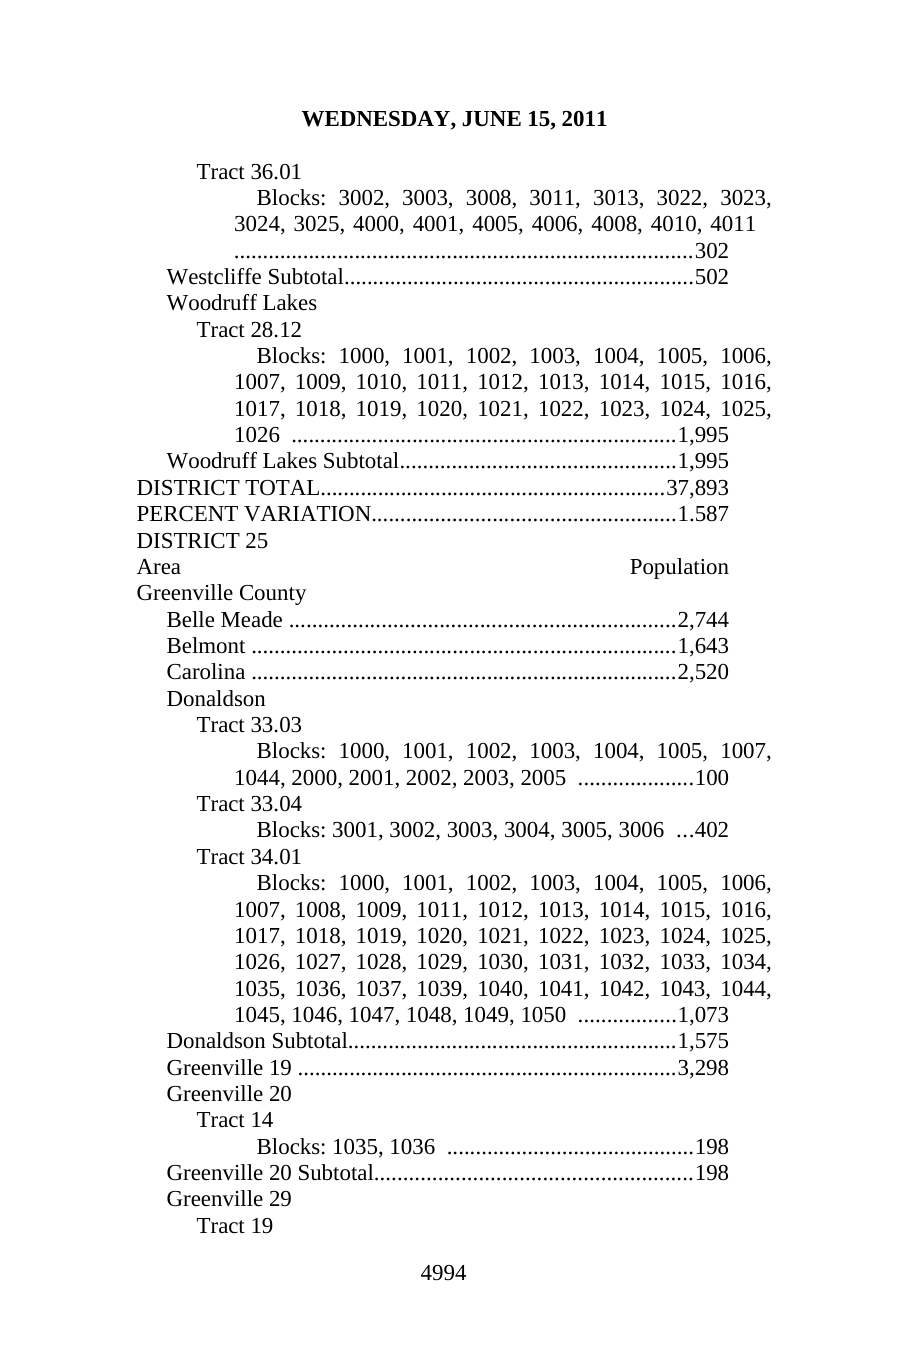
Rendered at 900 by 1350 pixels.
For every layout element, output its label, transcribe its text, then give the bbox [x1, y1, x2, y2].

text Tract 33.03 [174, 711, 772, 737]
text DISTRICT TOTAL 37,893 [114, 474, 772, 500]
text Blocks: 3001, 3002, 3003, 3004, 3005, 3006 402 [234, 817, 772, 843]
text Carolina 2,520 [144, 658, 772, 685]
text Woodruff Lakes [144, 289, 772, 316]
text Tract 34.01 [174, 843, 772, 869]
text Greenville 29 [144, 1186, 772, 1212]
text Blocks: 3002, 3003, 3008, 3011, 3013, 3022, 3023, 3024, 3025, 4000, 4001, 4005, 4006, 4008, 4010, 4011 302 [234, 184, 772, 263]
text DISTRICT 25 [114, 527, 772, 553]
text Belmont 1,643 [144, 632, 772, 658]
text Belle Meade 2,744 [144, 606, 772, 632]
text Blocks: 1000, 1001, 1002, 1003, 1004, 1005, 1007, 1044, 2000, 2001, 2002, 2003, 2005 100 [234, 737, 772, 790]
text Donaldson Subtotal 1,575 [144, 1027, 772, 1054]
text Donaldson [144, 685, 772, 711]
text Blocks: 1000, 1001, 1002, 1003, 1004, 1005, 1006, 1007, 1009, 1010, 1011, 1012, 1013, 1014, 1015, 1016, 1017, 1018, 1019, 1020, 1021, 1022, 1023, 1024, 1025, 1026 1,995 [234, 342, 772, 448]
text Blocks: 1035, 1036 198 [234, 1133, 772, 1159]
text Tract 28.12 [174, 316, 772, 342]
text Tract 14 [174, 1106, 772, 1133]
text Tract 33.04 [174, 790, 772, 817]
text Greenville County [114, 579, 772, 606]
text Blocks: 1000, 1001, 1002, 1003, 1004, 1005, 1006, 1007, 1008, 1009, 1011, 1012, 1013, 1014, 1015, 1016, 1017, 1018, 1019, 1020, 1021, 1022, 1023, 1024, 1025, 1026, 1027, 1028, 1029, 1030, 1031, 1032, 1033, 1034, 1035, 1036, 1037, 1039, 1040, 1041, 1042, 1043, 1044, 1045, 1046, 1047, 1048, 1049, 1050 1,073 [234, 869, 772, 1027]
text Greenville 20 Subtotal 198 [144, 1159, 772, 1186]
text Woodruff Lakes Subtotal 1,995 [144, 448, 772, 474]
text Tract 36.01 [174, 158, 772, 184]
text Area Population [114, 553, 772, 579]
text PERCENT VARIATION 1.587 [114, 500, 772, 527]
text Greenville 20 [144, 1080, 772, 1106]
text Tract 19 [174, 1212, 772, 1238]
text Greenville 19 3,298 [144, 1054, 772, 1080]
text Westcliffe Subtotal 502 [144, 263, 772, 289]
